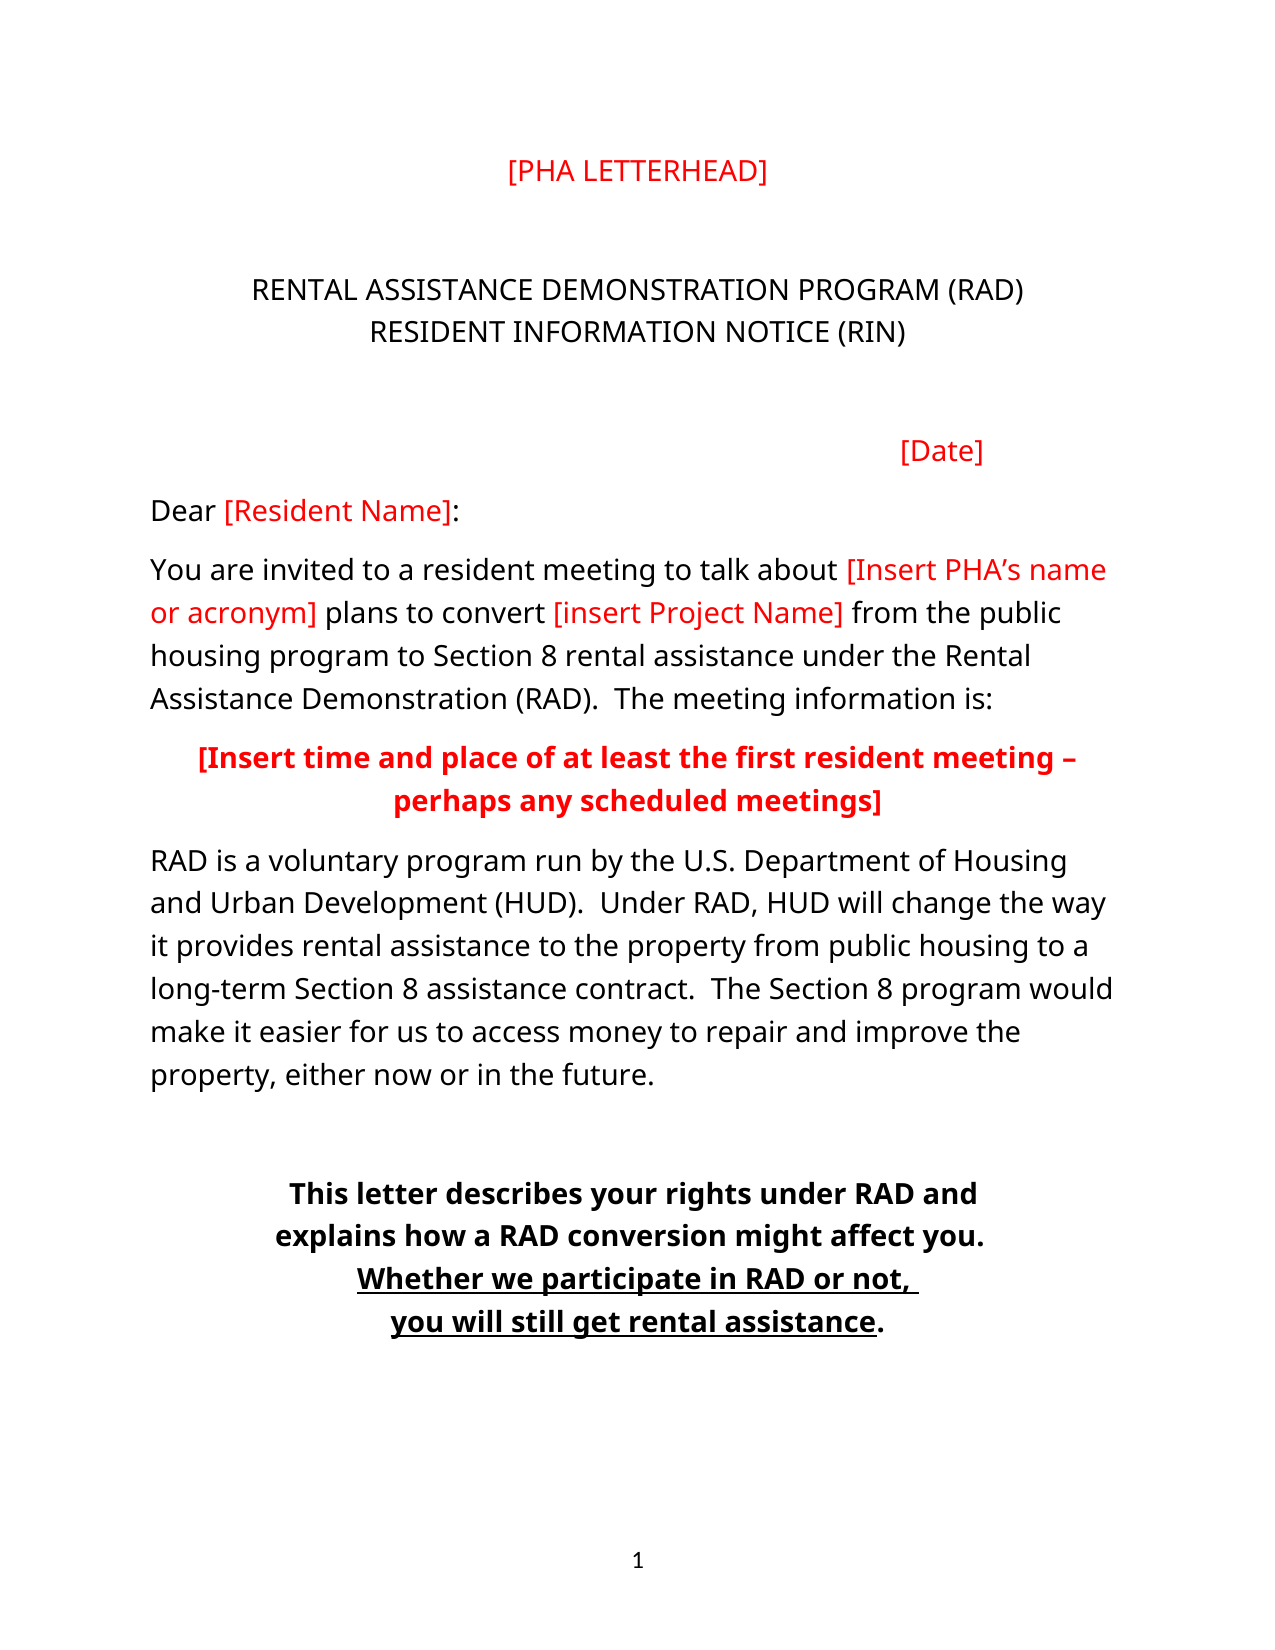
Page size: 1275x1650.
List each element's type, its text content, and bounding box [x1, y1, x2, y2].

text You are invited to a resident meeting to talk about [Insert PHA’s name or acronym] plans to convert [insert Project Name] from the public housing program to Section 8 rental assistance under the Rental Assistance Demonstration (RAD). The meeting information is: [150, 550, 1125, 718]
text RENTAL ASSISTANCE DEMONSTRATION PROGRAM (RAD) RESIDENT INFORMATION NOTICE (RIN) [150, 269, 1125, 351]
text Dear [Resident Name]: [150, 490, 1125, 530]
text [PHA LETTERHEAD] [150, 150, 1125, 190]
text [Date] [150, 431, 1125, 470]
text This letter describes your rights under RAD and explains how a RAD conversion might affect you. Whether we participate in RAD or not, you will still get rental assistance. [225, 1173, 1050, 1341]
text [Insert time and place of at least the first resident meeting – perhaps any scheduled meetings] [150, 738, 1125, 820]
text RAD is a voluntary program run by the U.S. Department of Housing and Urban Development (HUD). Under RAD, HUD will change the way it provides rental assistance to the property from public housing to a long-term Section 8 assistance contract. The Section 8 program would make it easier for us to access money to repair and improve the property, either now or in the future. [150, 840, 1125, 1094]
